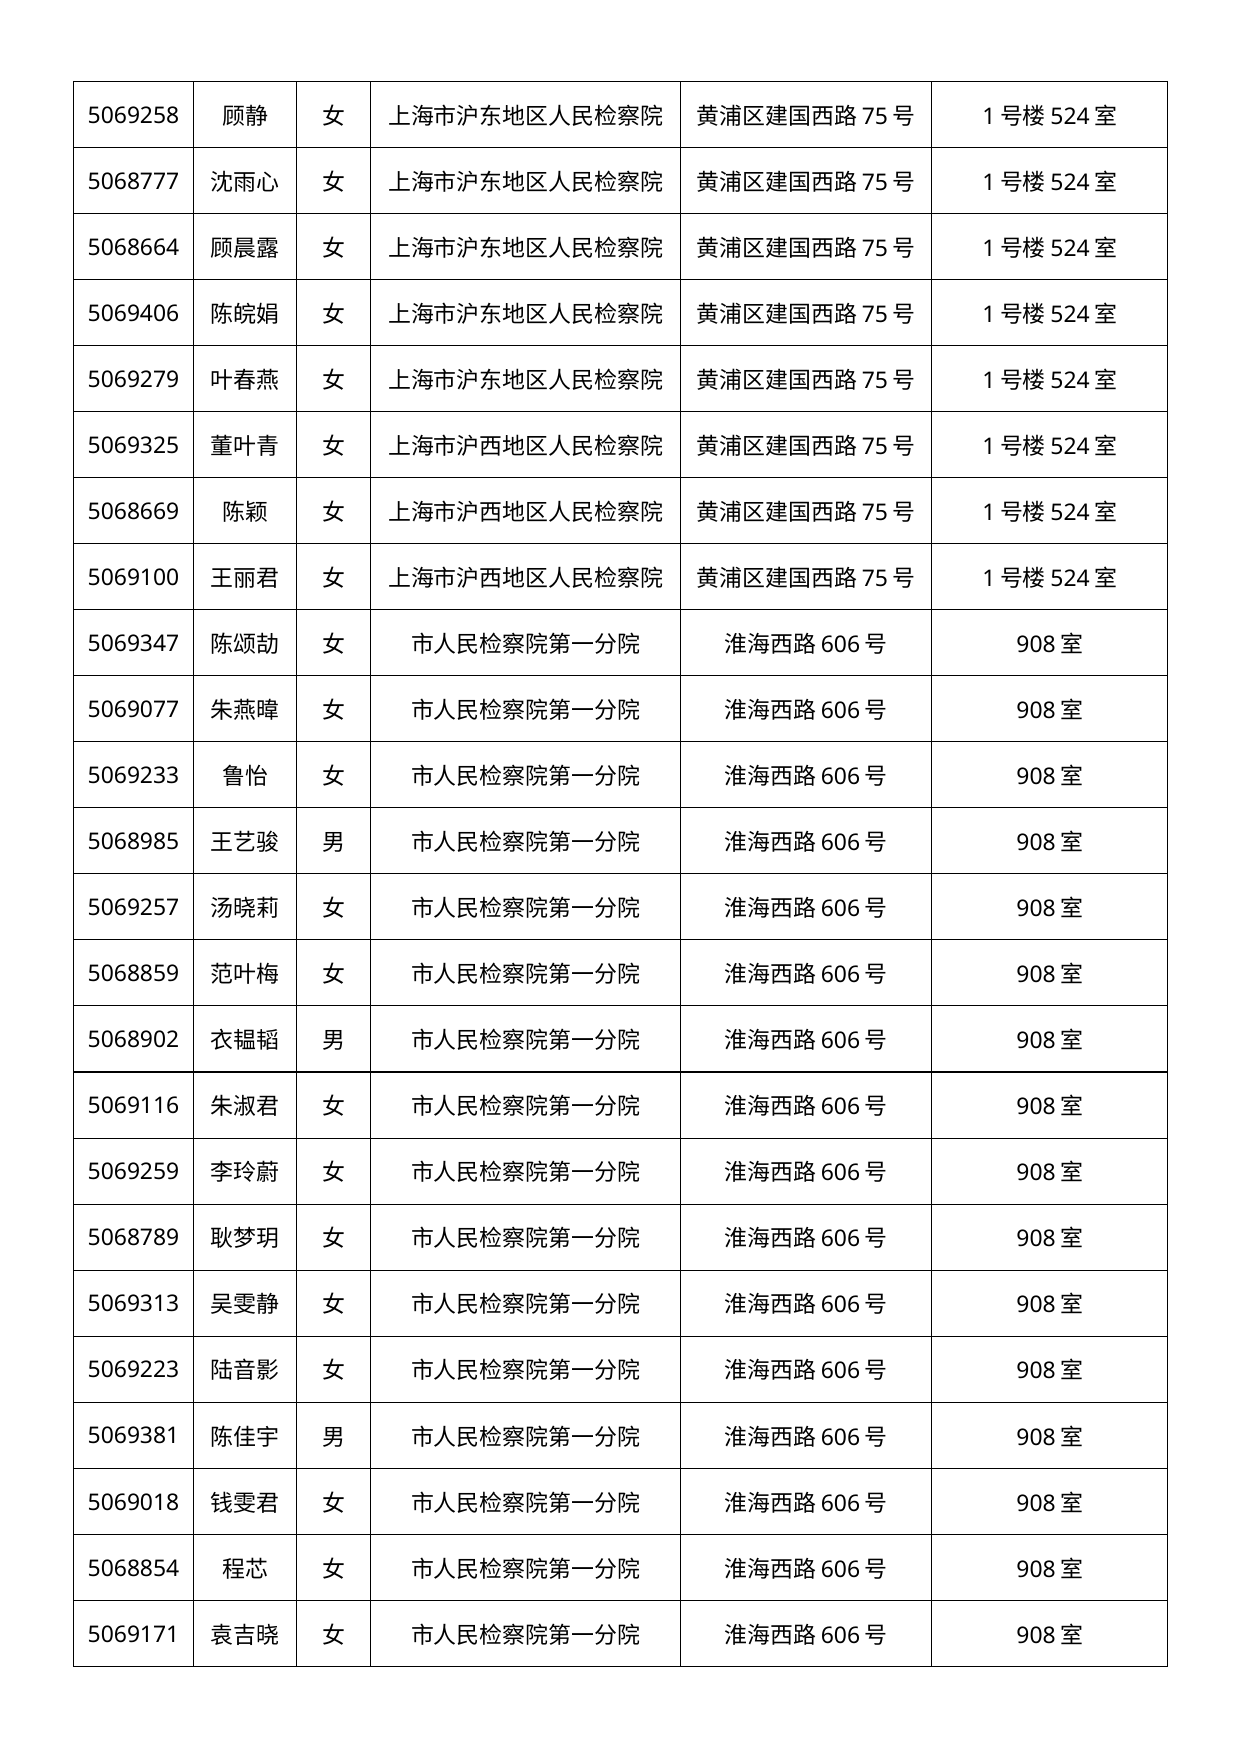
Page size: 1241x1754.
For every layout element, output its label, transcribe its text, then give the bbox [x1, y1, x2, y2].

table_cell 陆音影 [194, 1337, 296, 1402]
table_cell 耿梦玥 [194, 1205, 296, 1269]
table_cell 市人民检察院第一分院 [371, 610, 680, 675]
table_cell 1号楼524室 [932, 412, 1167, 477]
table_cell 女 [297, 148, 370, 213]
table_cell 1号楼524室 [932, 82, 1167, 147]
table_cell 5069257 [74, 874, 193, 939]
table_cell 市人民检察院第一分院 [371, 1205, 680, 1269]
table_cell 5069313 [74, 1271, 193, 1336]
table_cell 男 [297, 808, 370, 873]
table_cell 女 [297, 940, 370, 1005]
table_cell 淮海西路606号 [681, 1073, 931, 1137]
table_cell 1号楼524室 [932, 280, 1167, 345]
table_cell 市人民检察院第一分院 [371, 742, 680, 807]
table_cell 女 [297, 1139, 370, 1203]
table_cell 1号楼524室 [932, 478, 1167, 543]
table_cell 上海市沪西地区人民检察院 [371, 412, 680, 477]
table_cell 黄浦区建国西路75号 [681, 82, 931, 147]
table_cell 叶春燕 [194, 346, 296, 411]
table_cell 5069100 [74, 544, 193, 609]
table_cell 吴雯静 [194, 1271, 296, 1336]
table_cell 上海市沪东地区人民检察院 [371, 82, 680, 147]
table_cell 5069116 [74, 1073, 193, 1137]
table_cell 5069223 [74, 1337, 193, 1402]
table_cell 朱燕暐 [194, 676, 296, 741]
table_cell 5069233 [74, 742, 193, 807]
table_cell 朱淑君 [194, 1073, 296, 1137]
table_cell 陈皖娟 [194, 280, 296, 345]
table_cell 淮海西路606号 [681, 1403, 931, 1468]
table_cell 钱雯君 [194, 1469, 296, 1534]
table_cell 上海市沪东地区人民检察院 [371, 148, 680, 213]
table_cell 5069279 [74, 346, 193, 411]
table_cell 女 [297, 412, 370, 477]
table_cell 908室 [932, 1535, 1167, 1600]
table_cell 陈颂劼 [194, 610, 296, 675]
table_cell 市人民检察院第一分院 [371, 1535, 680, 1600]
table_cell 市人民检察院第一分院 [371, 1403, 680, 1468]
table_cell 5069171 [74, 1601, 193, 1666]
table_cell 衣韫韬 [194, 1006, 296, 1071]
table_cell 女 [297, 610, 370, 675]
table_cell 908室 [932, 1403, 1167, 1468]
table_cell 淮海西路606号 [681, 940, 931, 1005]
table_cell 908室 [932, 1469, 1167, 1534]
table_cell 908室 [932, 874, 1167, 939]
table_cell 908室 [932, 1139, 1167, 1203]
table_cell 市人民检察院第一分院 [371, 676, 680, 741]
table_cell 淮海西路606号 [681, 1205, 931, 1269]
table_cell 鲁怡 [194, 742, 296, 807]
table_cell 女 [297, 1337, 370, 1402]
table_cell 淮海西路606号 [681, 676, 931, 741]
table_cell 上海市沪东地区人民检察院 [371, 214, 680, 279]
table_cell 1号楼524室 [932, 544, 1167, 609]
table_cell 市人民检察院第一分院 [371, 1073, 680, 1137]
table_cell 908室 [932, 1271, 1167, 1336]
table_cell 淮海西路606号 [681, 1535, 931, 1600]
table_cell 5068669 [74, 478, 193, 543]
table_cell 5068789 [74, 1205, 193, 1269]
table_cell 男 [297, 1403, 370, 1468]
table_cell 女 [297, 1601, 370, 1666]
table_cell 黄浦区建国西路75号 [681, 544, 931, 609]
table_cell 淮海西路606号 [681, 1139, 931, 1203]
table_cell 5069258 [74, 82, 193, 147]
table_cell 908室 [932, 1006, 1167, 1071]
table_cell 5068859 [74, 940, 193, 1005]
table_cell 女 [297, 280, 370, 345]
table_cell 908室 [932, 742, 1167, 807]
table_cell 5068902 [74, 1006, 193, 1071]
table_cell 女 [297, 1073, 370, 1137]
table_cell 市人民检察院第一分院 [371, 874, 680, 939]
table_cell 程芯 [194, 1535, 296, 1600]
table_cell 908室 [932, 676, 1167, 741]
table_cell 沈雨心 [194, 148, 296, 213]
table_cell 黄浦区建国西路75号 [681, 412, 931, 477]
table_cell 王丽君 [194, 544, 296, 609]
table_cell 1号楼524室 [932, 346, 1167, 411]
table_cell 女 [297, 214, 370, 279]
table_cell 女 [297, 82, 370, 147]
table_cell 女 [297, 1271, 370, 1336]
table_cell 袁吉晓 [194, 1601, 296, 1666]
table_cell 淮海西路606号 [681, 874, 931, 939]
table_cell 908室 [932, 1205, 1167, 1269]
table_cell 5068985 [74, 808, 193, 873]
table_cell 陈颖 [194, 478, 296, 543]
table_cell 黄浦区建国西路75号 [681, 478, 931, 543]
table_cell 5068777 [74, 148, 193, 213]
table_cell 5069018 [74, 1469, 193, 1534]
table_cell 淮海西路606号 [681, 1006, 931, 1071]
table_cell 908室 [932, 1601, 1167, 1666]
table_cell 1号楼524室 [932, 214, 1167, 279]
table_cell 908室 [932, 1073, 1167, 1137]
table_cell 黄浦区建国西路75号 [681, 346, 931, 411]
table_cell 陈佳宇 [194, 1403, 296, 1468]
table_cell 男 [297, 1006, 370, 1071]
table_cell 市人民检察院第一分院 [371, 1337, 680, 1402]
table_cell 汤晓莉 [194, 874, 296, 939]
table_cell 市人民检察院第一分院 [371, 1601, 680, 1666]
table_cell 淮海西路606号 [681, 1601, 931, 1666]
table_cell 908室 [932, 1337, 1167, 1402]
table_cell 淮海西路606号 [681, 808, 931, 873]
table_cell 5068664 [74, 214, 193, 279]
table_cell 市人民检察院第一分院 [371, 1139, 680, 1203]
table_cell 市人民检察院第一分院 [371, 1006, 680, 1071]
table_cell 女 [297, 874, 370, 939]
table_cell 顾静 [194, 82, 296, 147]
table_cell 上海市沪西地区人民检察院 [371, 478, 680, 543]
table_cell 淮海西路606号 [681, 1337, 931, 1402]
table_cell 淮海西路606号 [681, 742, 931, 807]
table_cell 黄浦区建国西路75号 [681, 214, 931, 279]
table_cell 淮海西路606号 [681, 1271, 931, 1336]
table_cell 女 [297, 1205, 370, 1269]
table_cell 上海市沪西地区人民检察院 [371, 544, 680, 609]
table_cell 黄浦区建国西路75号 [681, 148, 931, 213]
table_cell 5068854 [74, 1535, 193, 1600]
table_cell 女 [297, 676, 370, 741]
table_cell 淮海西路606号 [681, 610, 931, 675]
table_cell 王艺骏 [194, 808, 296, 873]
table_cell 董叶青 [194, 412, 296, 477]
table_cell 女 [297, 478, 370, 543]
table_cell 淮海西路606号 [681, 1469, 931, 1534]
table_cell 女 [297, 544, 370, 609]
table_cell 908室 [932, 610, 1167, 675]
table_cell 908室 [932, 808, 1167, 873]
table_cell 市人民检察院第一分院 [371, 1271, 680, 1336]
table_cell 上海市沪东地区人民检察院 [371, 280, 680, 345]
table_cell 5069325 [74, 412, 193, 477]
table_cell 李玲蔚 [194, 1139, 296, 1203]
table_cell 顾晨露 [194, 214, 296, 279]
table_cell 女 [297, 1469, 370, 1534]
table_cell 范叶梅 [194, 940, 296, 1005]
table_cell 黄浦区建国西路75号 [681, 280, 931, 345]
table_cell 5069381 [74, 1403, 193, 1468]
table_cell 女 [297, 1535, 370, 1600]
table_cell 市人民检察院第一分院 [371, 808, 680, 873]
table_cell 上海市沪东地区人民检察院 [371, 346, 680, 411]
table_cell 女 [297, 742, 370, 807]
table_cell 5069347 [74, 610, 193, 675]
table_cell 5069406 [74, 280, 193, 345]
table_cell 1号楼524室 [932, 148, 1167, 213]
table_cell 908室 [932, 940, 1167, 1005]
table_cell 市人民检察院第一分院 [371, 940, 680, 1005]
table_cell 5069077 [74, 676, 193, 741]
table_cell 市人民检察院第一分院 [371, 1469, 680, 1534]
table_cell 女 [297, 346, 370, 411]
table_cell 5069259 [74, 1139, 193, 1203]
